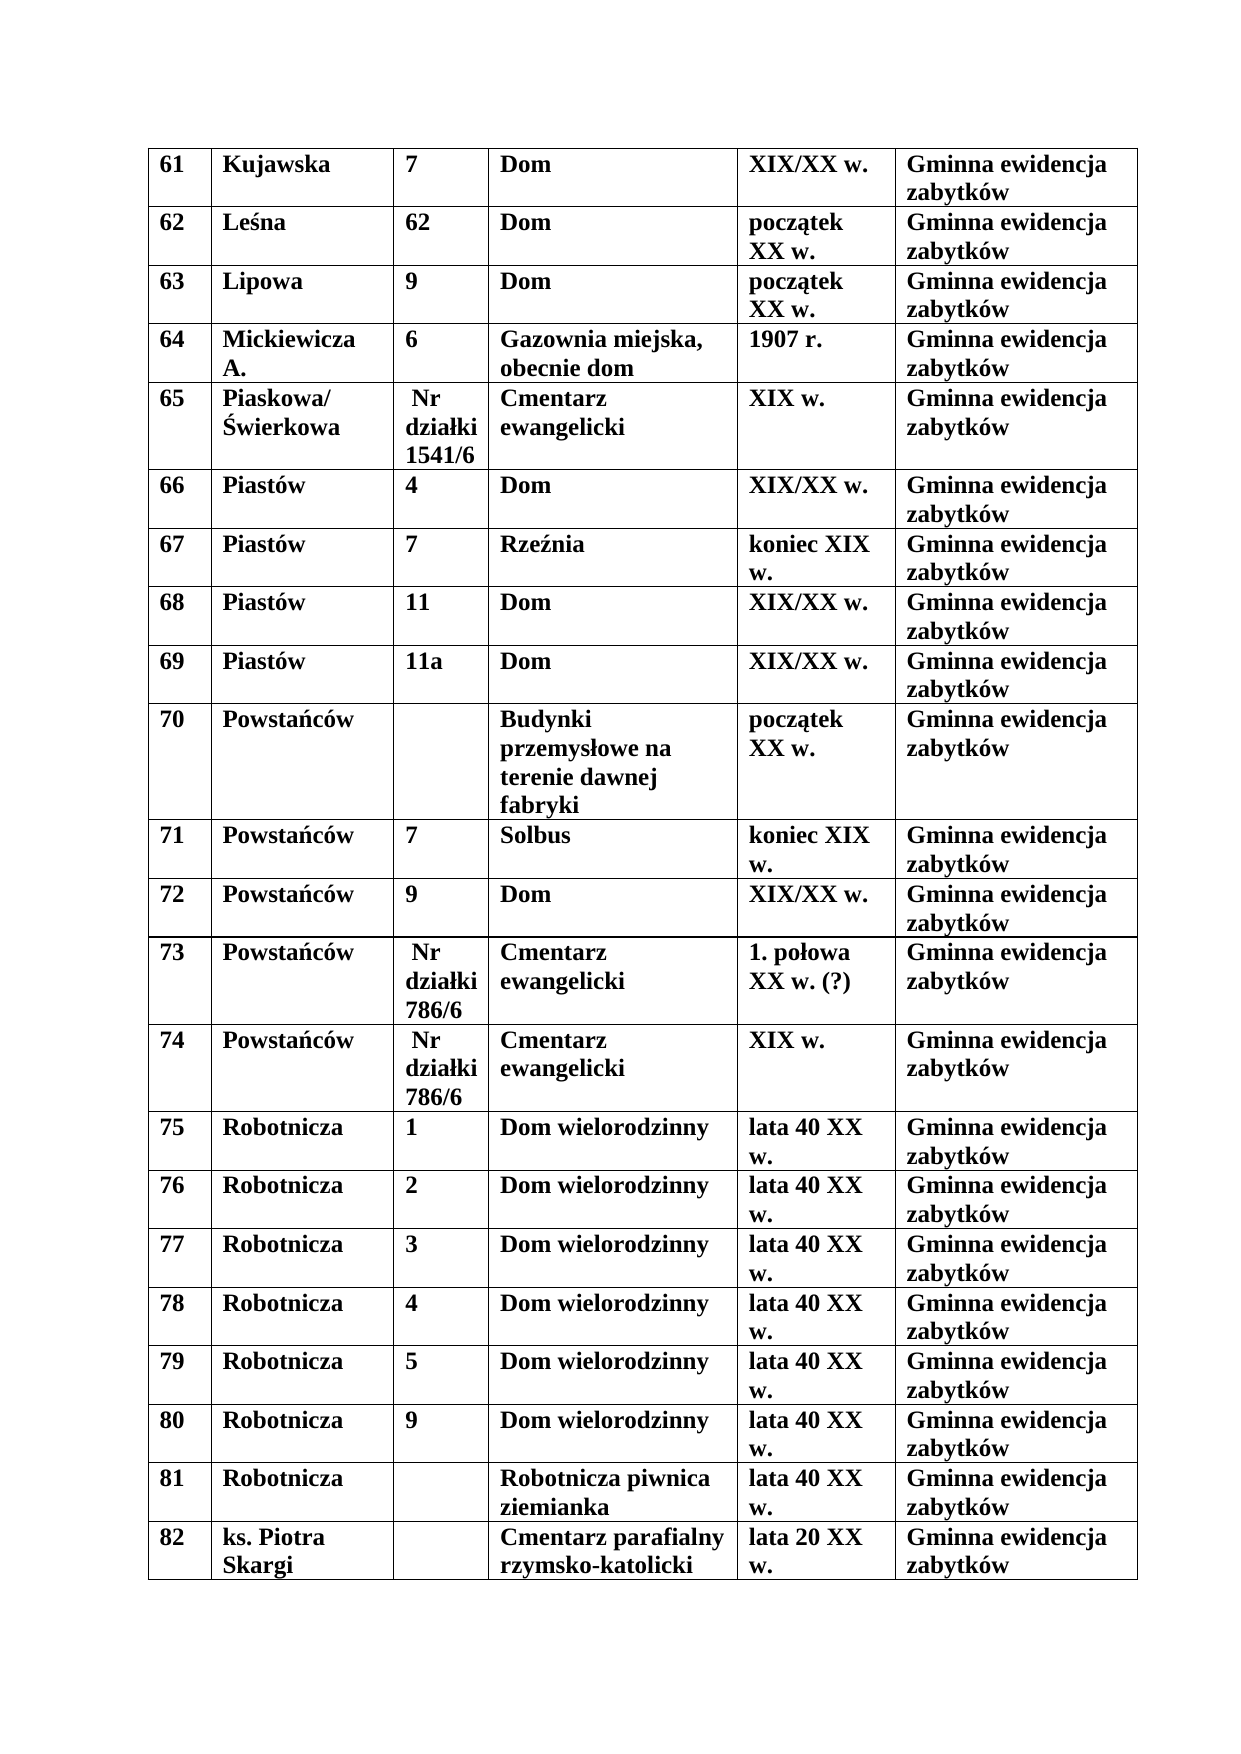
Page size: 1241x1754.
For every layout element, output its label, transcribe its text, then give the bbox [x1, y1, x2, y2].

table_cell lata 20 XX w. [738, 1522, 895, 1579]
table_cell Cmentarz ewangelicki [489, 383, 737, 469]
table_cell 9 [394, 266, 488, 323]
table_cell Gminna ewidencja zabytków [896, 529, 1137, 586]
table_cell Gminna ewidencja zabytków [896, 938, 1137, 1024]
table_cell 64 [149, 324, 211, 382]
table_cell Powstańców [212, 1025, 393, 1111]
table_cell 7 [394, 529, 488, 586]
table_cell koniec XIX w. [738, 529, 895, 586]
table_cell 5 [394, 1346, 488, 1404]
table_cell 71 [149, 820, 211, 878]
table_cell Gminna ewidencja zabytków [896, 1346, 1137, 1404]
table_cell Powstańców [212, 704, 393, 819]
table_cell 70 [149, 704, 211, 819]
table_cell lata 40 XX w. [738, 1112, 895, 1169]
table_cell XIX/XX w. [738, 879, 895, 936]
table_cell XIX/XX w. [738, 149, 895, 206]
table_cell Leśna [212, 207, 393, 265]
table_cell Lipowa [212, 266, 393, 323]
table_cell 7 [394, 820, 488, 878]
table_cell Piastów [212, 646, 393, 703]
table_cell Gminna ewidencja zabytków [896, 1405, 1137, 1462]
table_cell Gminna ewidencja zabytków [896, 1288, 1137, 1345]
table_cell Gminna ewidencja zabytków [896, 324, 1137, 382]
table_cell 65 [149, 383, 211, 469]
table_cell Nr działki 786/6 [394, 938, 488, 1024]
table_cell początek XX w. [738, 207, 895, 265]
table_cell Gazownia miejska, obecnie dom [489, 324, 737, 382]
table_cell 4 [394, 1288, 488, 1345]
table_cell Gminna ewidencja zabytków [896, 820, 1137, 878]
table_cell Dom [489, 879, 737, 936]
table_cell Kujawska [212, 149, 393, 206]
table_cell Powstańców [212, 938, 393, 1024]
table_cell Gminna ewidencja zabytków [896, 1171, 1137, 1228]
table_cell 9 [394, 1405, 488, 1462]
table_cell 1 [394, 1112, 488, 1169]
table_cell Robotnicza [212, 1112, 393, 1169]
table_cell koniec XIX w. [738, 820, 895, 878]
table_cell początek XX w. [738, 266, 895, 323]
table_cell lata 40 XX w. [738, 1229, 895, 1287]
table_cell 67 [149, 529, 211, 586]
table_cell 7 [394, 149, 488, 206]
table_cell 1907 r. [738, 324, 895, 382]
table_cell Mickiewicza A. [212, 324, 393, 382]
table_cell lata 40 XX w. [738, 1346, 895, 1404]
table_cell 3 [394, 1229, 488, 1287]
table_cell [394, 1463, 488, 1521]
table_cell Robotnicza [212, 1346, 393, 1404]
table_cell [394, 1522, 488, 1579]
table_cell 77 [149, 1229, 211, 1287]
table_cell Gminna ewidencja zabytków [896, 207, 1137, 265]
table_cell Powstańców [212, 879, 393, 936]
table_cell 73 [149, 938, 211, 1024]
table_cell 66 [149, 470, 211, 528]
table_cell Gminna ewidencja zabytków [896, 646, 1137, 703]
table_cell Cmentarz parafialny rzymsko-katolicki [489, 1522, 737, 1579]
table_cell 72 [149, 879, 211, 936]
table_cell 62 [149, 207, 211, 265]
table_cell Gminna ewidencja zabytków [896, 704, 1137, 819]
table_cell 81 [149, 1463, 211, 1521]
table_cell XIX/XX w. [738, 587, 895, 645]
table_cell ks. Piotra Skargi [212, 1522, 393, 1579]
table_cell Piastów [212, 529, 393, 586]
table_cell Gminna ewidencja zabytków [896, 470, 1137, 528]
table_cell Budynki przemysłowe na terenie dawnej fabryki [489, 704, 737, 819]
table_cell lata 40 XX w. [738, 1171, 895, 1228]
table_cell Gminna ewidencja zabytków [896, 266, 1137, 323]
table_cell 11a [394, 646, 488, 703]
table_cell 11 [394, 587, 488, 645]
table_cell Gminna ewidencja zabytków [896, 1112, 1137, 1169]
table_cell 76 [149, 1171, 211, 1228]
table_cell XIX/XX w. [738, 470, 895, 528]
table_cell Cmentarz ewangelicki [489, 1025, 737, 1111]
table_cell Robotnicza [212, 1463, 393, 1521]
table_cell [896, 149, 1137, 206]
table_cell 74 [149, 1025, 211, 1111]
table_cell 68 [149, 587, 211, 645]
table_cell 69 [149, 646, 211, 703]
table_cell 63 [149, 266, 211, 323]
table_cell Dom wielorodzinny [489, 1112, 737, 1169]
table_cell XIX w. [738, 383, 895, 469]
table_cell Dom wielorodzinny [489, 1346, 737, 1404]
table_cell Gminna ewidencja zabytków [896, 587, 1137, 645]
table_cell Piaskowa/ Świerkowa [212, 383, 393, 469]
table_cell Nr działki 1541/6 [394, 383, 488, 469]
table_cell 9 [394, 879, 488, 936]
table_cell Piastów [212, 587, 393, 645]
table_cell Dom [489, 646, 737, 703]
table_cell 1. połowa XX w. (?) [738, 938, 895, 1024]
table_cell Rzeźnia [489, 529, 737, 586]
table_cell Gminna ewidencja zabytków [896, 1025, 1137, 1111]
table_cell Dom [489, 587, 737, 645]
table_cell Dom [489, 149, 737, 206]
table_cell Nr działki 786/6 [394, 1025, 488, 1111]
table_cell 4 [394, 470, 488, 528]
table_cell Robotnicza [212, 1288, 393, 1345]
table_cell lata 40 XX w. [738, 1405, 895, 1462]
table_cell Dom wielorodzinny [489, 1229, 737, 1287]
table_cell 82 [149, 1522, 211, 1579]
table_cell Robotnicza [212, 1405, 393, 1462]
table_cell [394, 704, 488, 819]
table_cell 78 [149, 1288, 211, 1345]
table_cell Gminna ewidencja zabytków [896, 383, 1137, 469]
table_cell 61 [149, 149, 211, 206]
table_cell Gminna ewidencja zabytków [896, 879, 1137, 936]
table_cell 79 [149, 1346, 211, 1404]
table_cell Dom [489, 207, 737, 265]
table_cell 62 [394, 207, 488, 265]
table_cell początek XX w. [738, 704, 895, 819]
table_cell Piastów [212, 470, 393, 528]
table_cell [896, 1522, 1137, 1579]
table_cell 80 [149, 1405, 211, 1462]
table_cell XIX/XX w. [738, 646, 895, 703]
table_cell Powstańców [212, 820, 393, 878]
table_cell Dom [489, 266, 737, 323]
table_cell Robotnicza [212, 1229, 393, 1287]
table_cell Dom wielorodzinny [489, 1405, 737, 1462]
table_cell Dom wielorodzinny [489, 1288, 737, 1345]
table_cell lata 40 XX w. [738, 1288, 895, 1345]
table_cell 75 [149, 1112, 211, 1169]
table_cell Robotnicza [212, 1171, 393, 1228]
table_cell Robotnicza piwnica ziemianka [489, 1463, 737, 1521]
table_cell lata 40 XX w. [738, 1463, 895, 1521]
table_cell Gminna ewidencja zabytków [896, 1463, 1137, 1521]
table_cell Dom wielorodzinny [489, 1171, 737, 1228]
table_cell 6 [394, 324, 488, 382]
table_cell Gminna ewidencja zabytków [896, 1229, 1137, 1287]
table_cell 2 [394, 1171, 488, 1228]
table_cell XIX w. [738, 1025, 895, 1111]
table_cell Cmentarz ewangelicki [489, 938, 737, 1024]
table_cell Solbus [489, 820, 737, 878]
table_cell Dom [489, 470, 737, 528]
